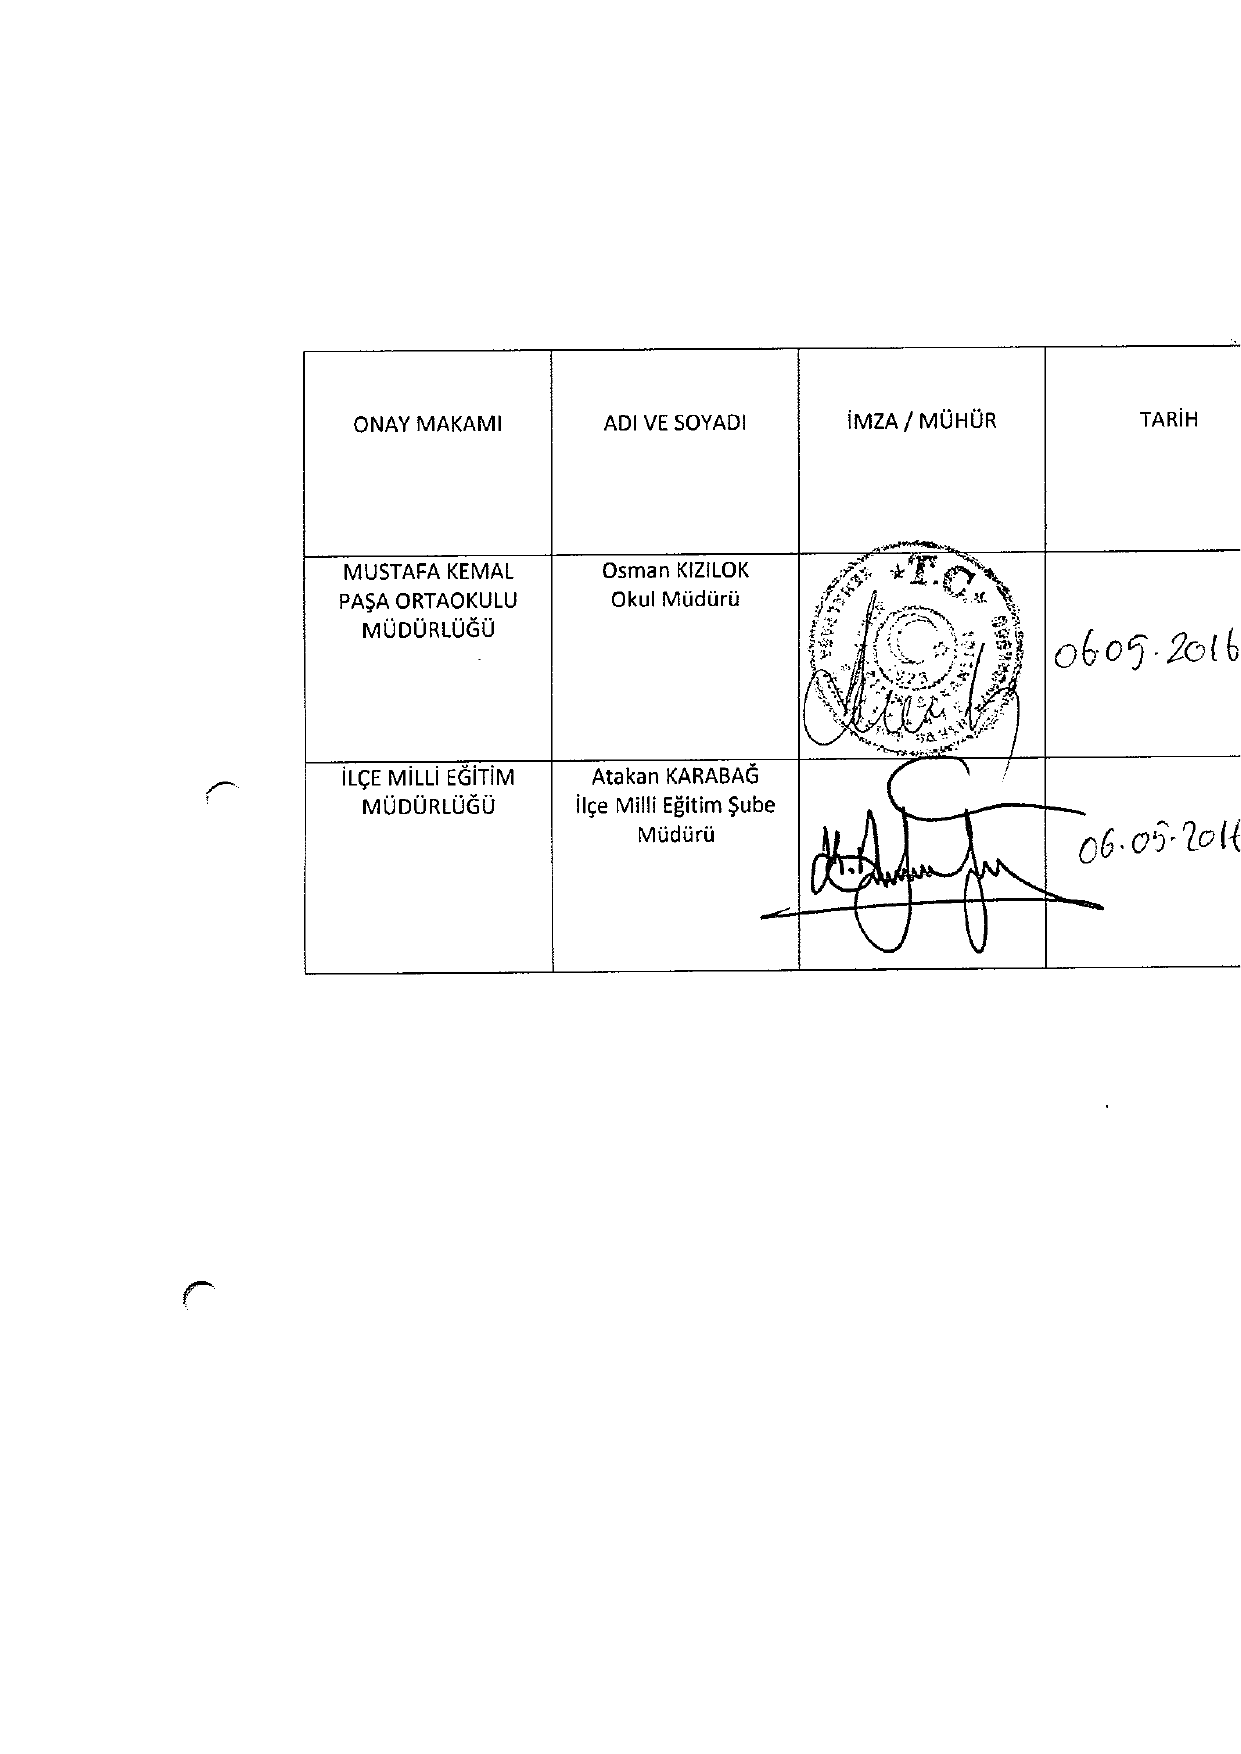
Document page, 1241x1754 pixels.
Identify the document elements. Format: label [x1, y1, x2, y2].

picture [147, 147, 1241, 1607]
